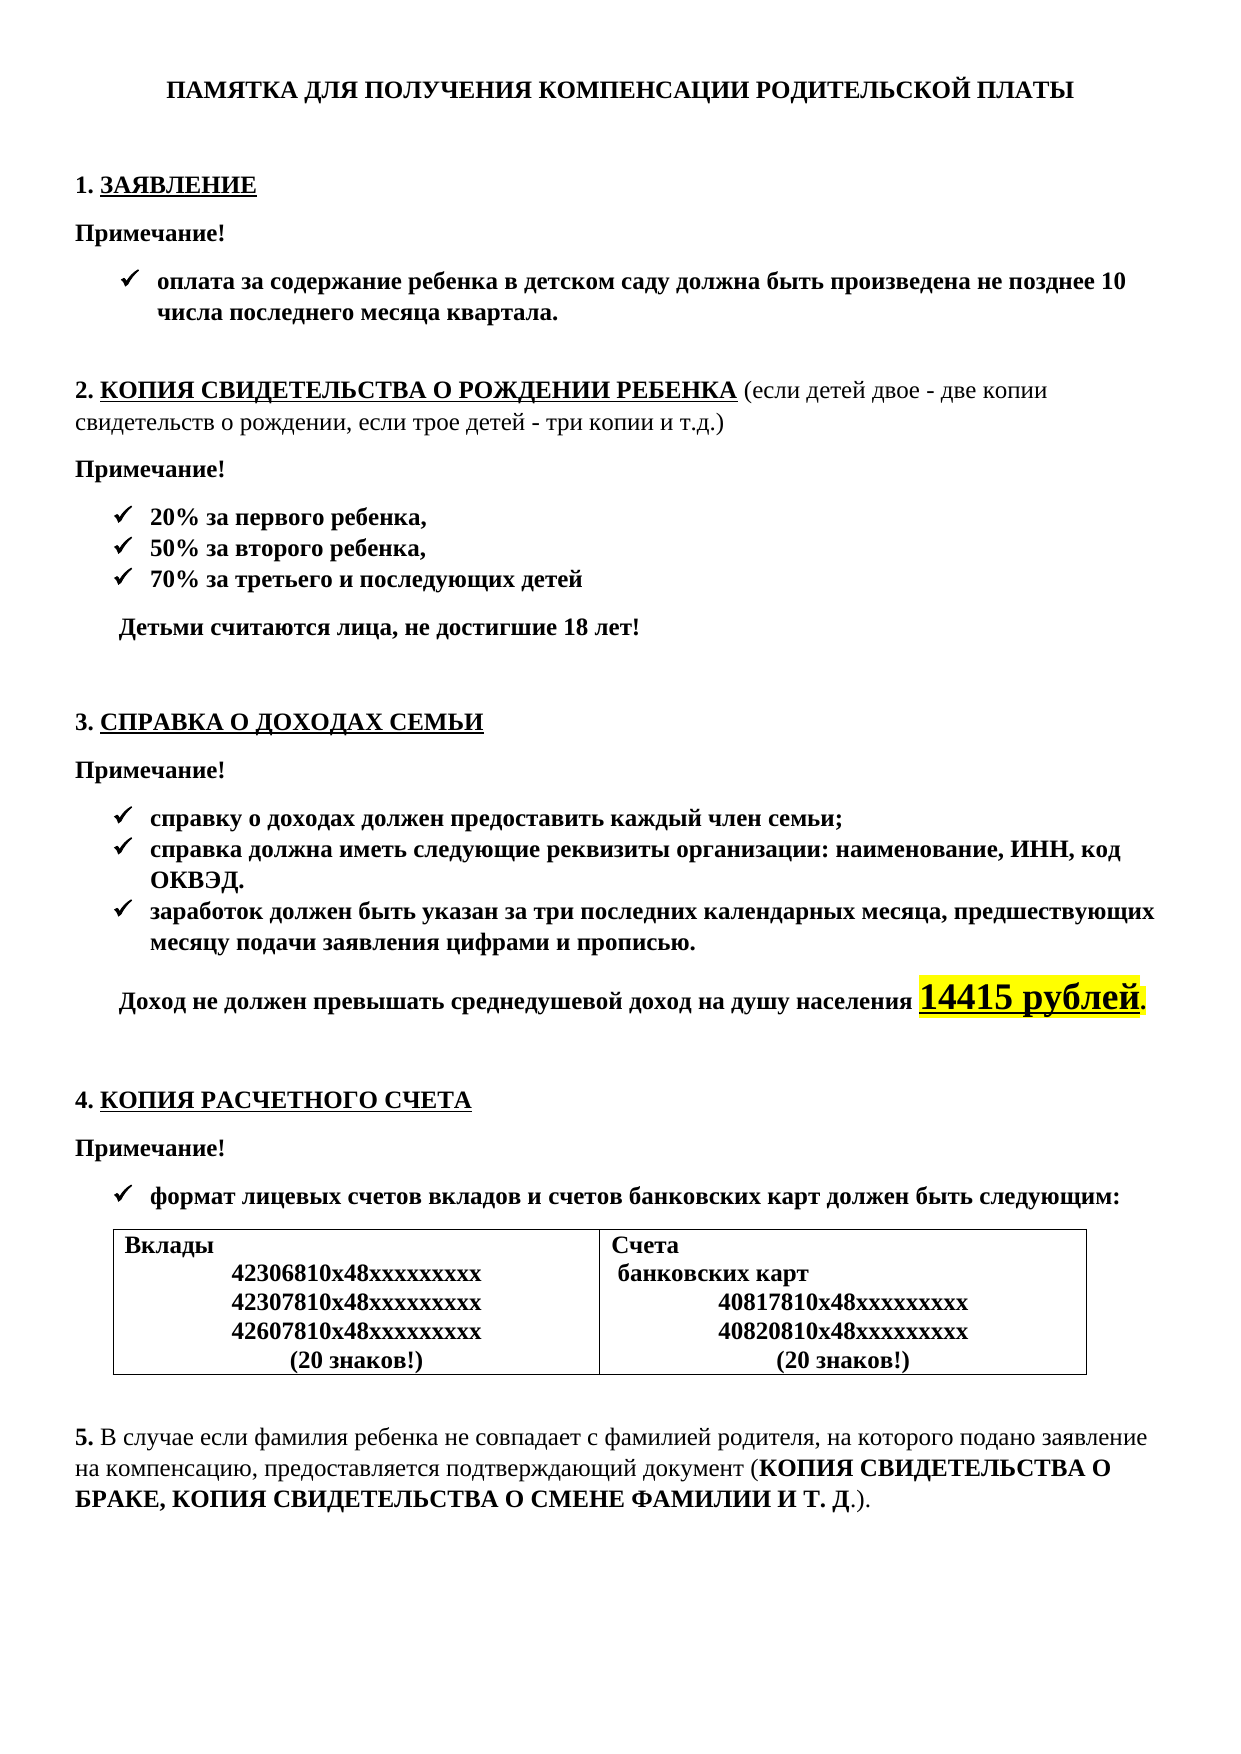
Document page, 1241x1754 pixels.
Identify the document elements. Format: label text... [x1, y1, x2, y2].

list справка должна иметь следующие реквизиты организации: наименование, ИНН, код ОКВЭД. [112, 834, 1165, 893]
list заработок должен быть указан за три последних календарных месяца, предшествующих месяцу подачи заявления цифрами и прописью. [112, 896, 1165, 956]
text Детьми считаются лица, не достигшие 18 лет! [112, 612, 1165, 641]
text 1. ЗАЯВЛЕНИЕ [75, 170, 1165, 199]
text Примечание! [75, 454, 1165, 483]
table_header Счета банковских карт 40817810х48ххххххххх 40820810х48ххххххххх (20 знаков!) [600, 1230, 1086, 1373]
list 50% за второго ребенка, [112, 533, 1165, 562]
list справку о доходах должен предоставить каждый член семьи; [112, 803, 1165, 831]
text ПАМЯТКА ДЛЯ ПОЛУЧЕНИЯ КОМПЕНСАЦИИ РОДИТЕЛЬСКОЙ ПЛАТЫ [75, 75, 1165, 104]
table_header Вклады 42306810х48ххххххххх 42307810х48ххххххххх 42607810х48ххххххххх (20 знаков!) [114, 1230, 599, 1373]
list 70% за третьего и последующих детей [112, 564, 1165, 593]
text Примечание! [75, 1133, 1165, 1162]
text 4. КОПИЯ РАСЧЕТНОГО СЧЕТА [75, 1086, 1165, 1114]
text Примечание! [75, 755, 1165, 784]
text 5. В случае если фамилия ребенка не совпадает с фамилией родителя, на которого подано заявление на компенсацию, предоставляется подтверждающий документ (КОПИЯ СВИДЕТЕЛЬСТВА О БРАКЕ, КОПИЯ СВИДЕТЕЛЬСТВА О СМЕНЕ ФАМИЛИИ И Т. Д.). [75, 1422, 1165, 1513]
text 3. СПРАВКА О ДОХОДАХ СЕМЬИ [75, 707, 1165, 736]
list оплата за содержание ребенка в детском саду должна быть произведена не позднее 10 числа последнего месяца квартала. [119, 266, 1165, 326]
text Доход не должен превышать среднедушевой доход на душу населения 14415 рублей. [112, 974, 1165, 1018]
text Примечание! [75, 218, 1165, 247]
list формат лицевых счетов вкладов и счетов банковских карт должен быть следующим: [112, 1181, 1165, 1210]
list 20% за первого ребенка, [112, 502, 1165, 531]
text 2. КОПИЯ СВИДЕТЕЛЬСТВА О РОЖДЕНИИ РЕБЕНКА (если детей двое - две копии свидетельств о рождении, если трое детей - три копии и т.д.) [75, 376, 1165, 435]
